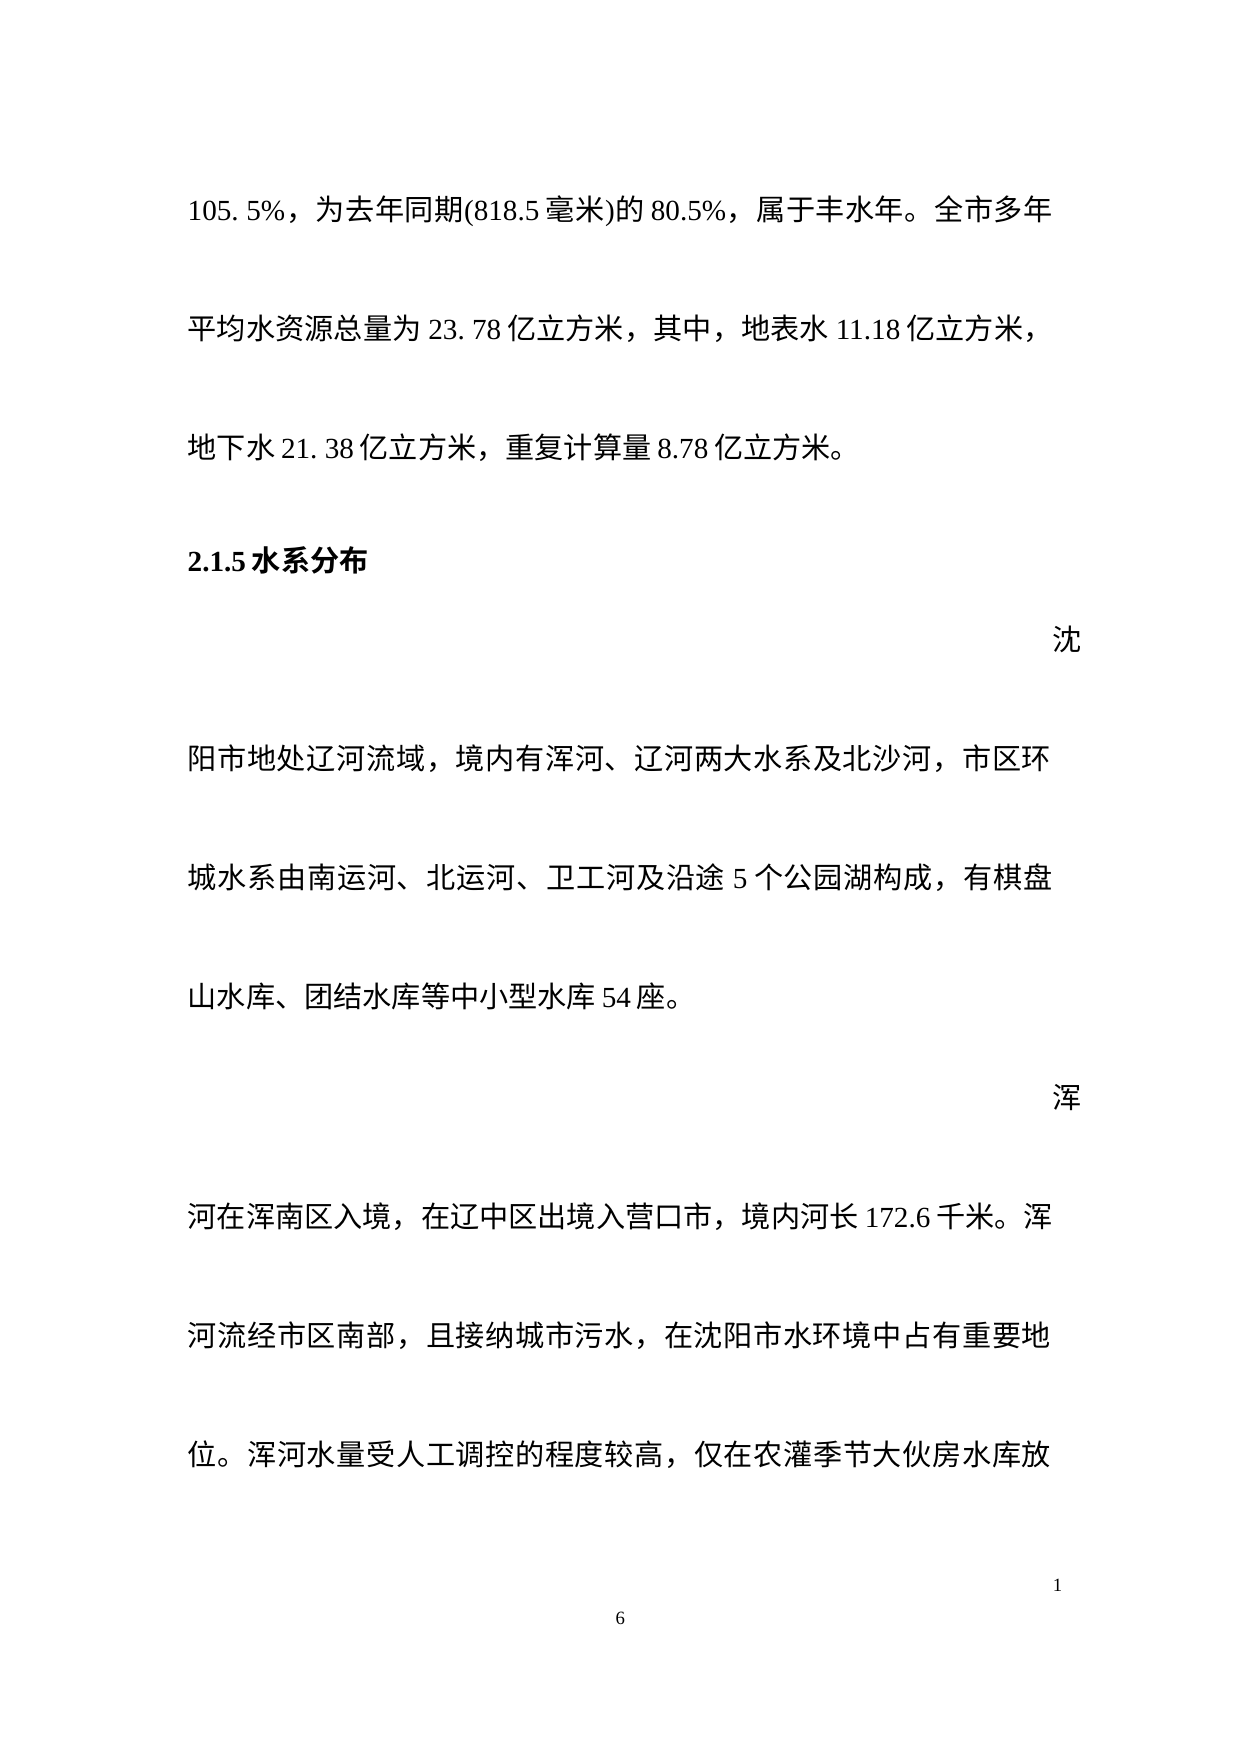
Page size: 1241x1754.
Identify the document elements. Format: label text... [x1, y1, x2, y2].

subtitle 2.1.5水系分布 [187, 519, 1053, 598]
text 沈阳市地处辽河流域，境内有浑河、辽河两大水系及北沙河，市区环城水系由南运河、北运河、卫工河及沿途5个公园湖构成，有棋盘山水库、团结水库等中小型水库54座。 [187, 598, 1053, 1035]
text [187, 1056, 1053, 1492]
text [187, 168, 1053, 485]
